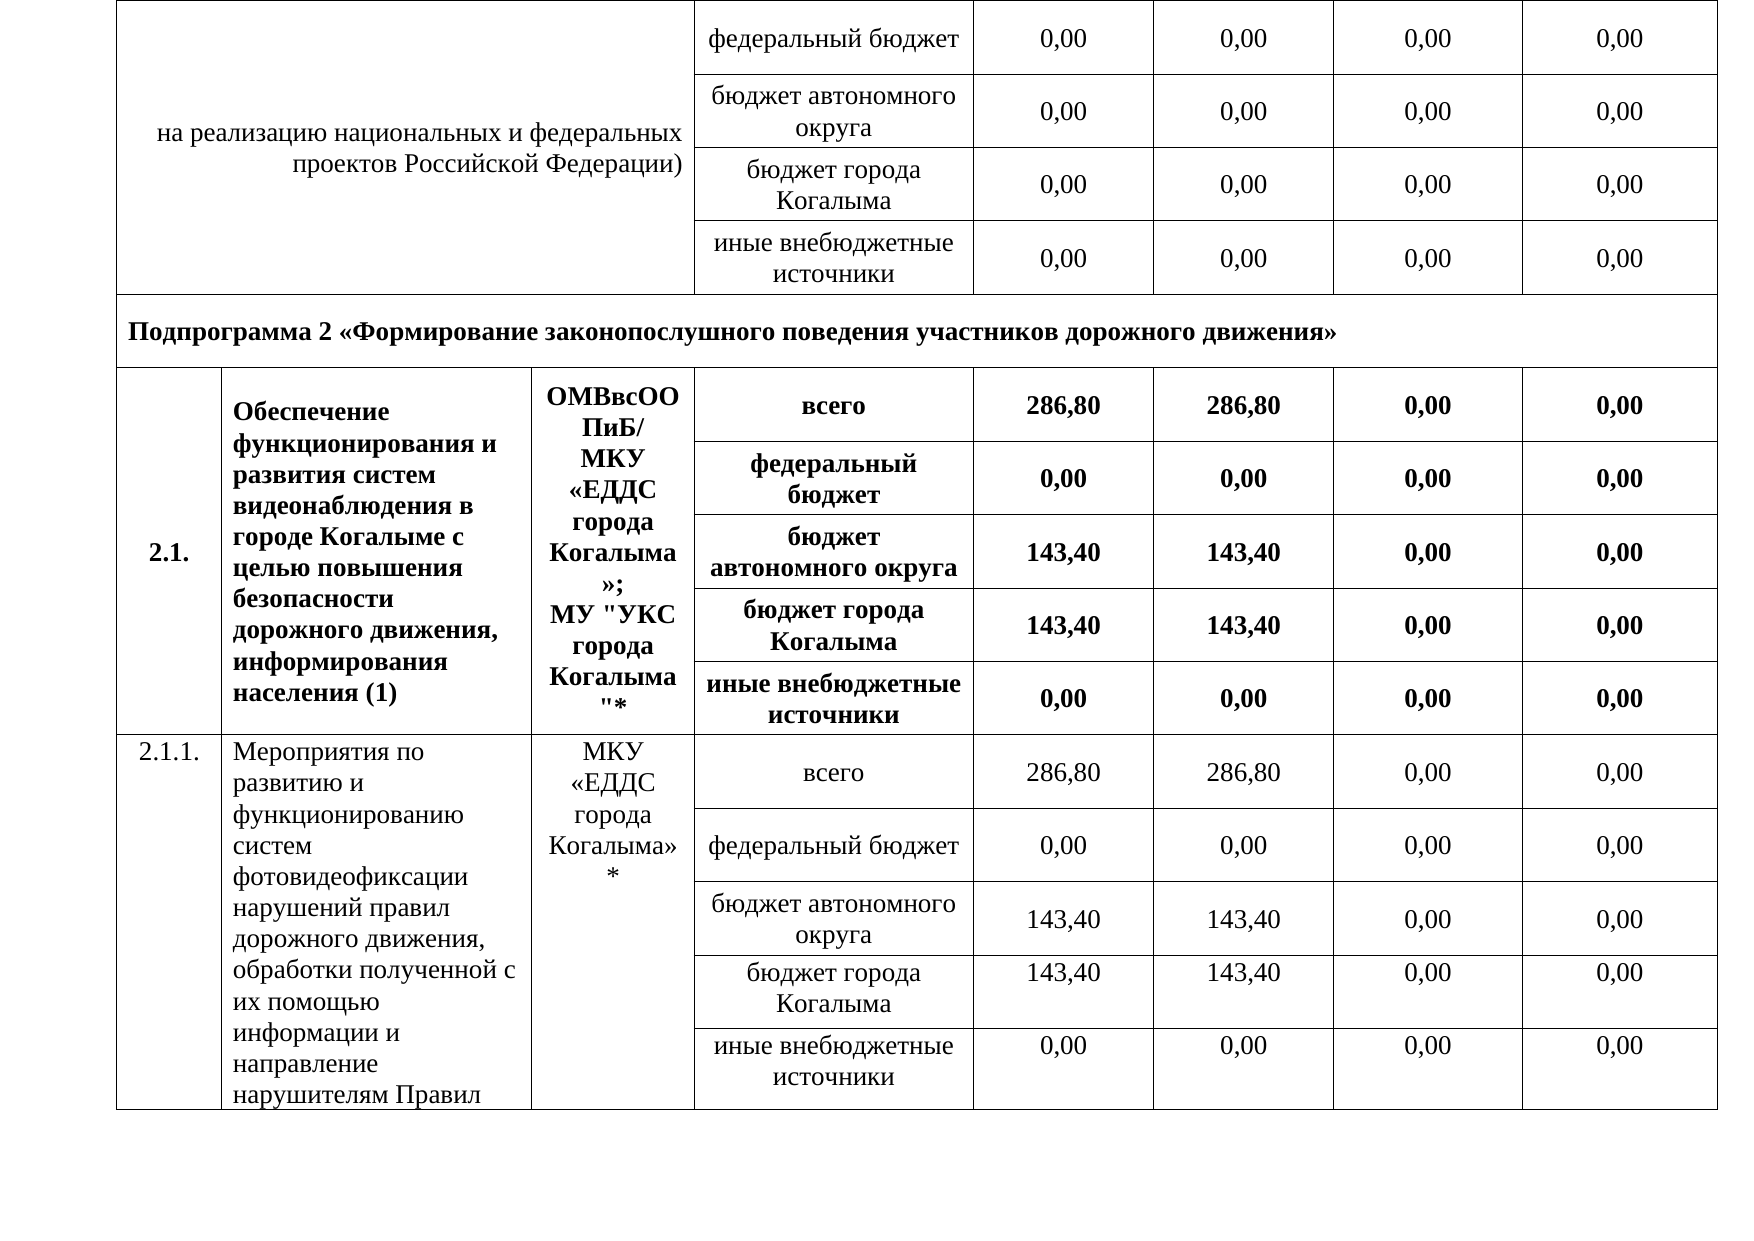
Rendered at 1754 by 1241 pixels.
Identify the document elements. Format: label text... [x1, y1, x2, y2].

table_cell 0,00 [1154, 1, 1333, 73]
table_cell 0,00 [1154, 148, 1333, 220]
table_cell 143,40 [1154, 956, 1333, 1028]
table_cell 143,40 [974, 589, 1153, 661]
table_cell 0,00 [1523, 662, 1717, 734]
table_cell 0,00 [974, 809, 1153, 881]
table_cell 143,40 [1154, 882, 1333, 955]
table_cell 0,00 [1334, 882, 1522, 955]
table_cell 0,00 [1334, 589, 1522, 661]
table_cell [117, 1, 694, 294]
table_cell 0,00 [1523, 221, 1717, 294]
table_cell 2.1. [117, 368, 221, 734]
table_cell 0,00 [1334, 515, 1522, 587]
table_cell 0,00 [1334, 956, 1522, 1028]
table_cell федеральный бюджет [695, 442, 973, 514]
table_cell ОМВвсООПиБ/ МКУ «ЕДДС города Когалыма»; МУ "УКС города Когалыма"* [532, 368, 694, 734]
table_cell 143,40 [974, 882, 1153, 955]
table_cell 2.1.1. [117, 735, 221, 1109]
table_cell 0,00 [1523, 809, 1717, 881]
table_cell 286,80 [974, 735, 1153, 808]
table_cell 0,00 [1523, 1, 1717, 73]
table_cell 143,40 [1154, 589, 1333, 661]
table_cell 0,00 [974, 75, 1153, 147]
table_cell бюджет автономного округа [695, 882, 973, 955]
table_cell 286,80 [974, 368, 1153, 441]
table_cell 0,00 [1523, 75, 1717, 147]
table_cell 0,00 [1334, 368, 1522, 441]
table_cell 0,00 [974, 662, 1153, 734]
table_cell 0,00 [1334, 75, 1522, 147]
table_cell 0,00 [1334, 221, 1522, 294]
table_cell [695, 1029, 973, 1109]
table_cell 0,00 [1154, 75, 1333, 147]
table_cell 0,00 [974, 1029, 1153, 1109]
table_cell 0,00 [974, 1, 1153, 73]
table_cell 0,00 [974, 221, 1153, 294]
table_cell 0,00 [1523, 1029, 1717, 1109]
table_cell бюджет города Когалыма [695, 956, 973, 1028]
table_cell 0,00 [1334, 1029, 1522, 1109]
table_cell всего [695, 368, 973, 441]
table_cell 0,00 [1523, 735, 1717, 808]
table_cell 143,40 [974, 956, 1153, 1028]
table_cell 0,00 [974, 148, 1153, 220]
table_cell 0,00 [1334, 148, 1522, 220]
table_cell Подпрограмма 2 «Формирование законопослушного поведения участников дорожного движения» [117, 295, 1717, 367]
table_cell бюджет города Когалыма [695, 589, 973, 661]
table_cell 0,00 [1154, 809, 1333, 881]
table_cell 0,00 [1154, 1029, 1333, 1109]
table_cell бюджет города Когалыма [695, 148, 973, 220]
table_cell 0,00 [1523, 956, 1717, 1028]
table_cell бюджет автономного округа [695, 75, 973, 147]
table_cell 0,00 [1523, 442, 1717, 514]
table_cell бюджет автономного округа [695, 515, 973, 587]
table_cell 0,00 [1154, 442, 1333, 514]
table_cell МКУ «ЕДДС города Когалыма»* [532, 735, 694, 1109]
table_cell 286,80 [1154, 368, 1333, 441]
table_cell 0,00 [1334, 1, 1522, 73]
table_cell 286,80 [1154, 735, 1333, 808]
table_cell 0,00 [974, 442, 1153, 514]
table_cell Мероприятия по развитию и функционированию систем фотовидеофиксации нарушений правил дорожного движения, обработки полученной с их помощью информации и направление нарушителям Правил дорожного движения постановлений по делу об административном правонарушении (1) [222, 735, 531, 1109]
table_cell 0,00 [1523, 589, 1717, 661]
table_cell 0,00 [1334, 735, 1522, 808]
table_cell 0,00 [1523, 882, 1717, 955]
table_cell 0,00 [1334, 662, 1522, 734]
table_cell федеральный бюджет [695, 1, 973, 73]
table_cell 143,40 [974, 515, 1153, 587]
table_cell 0,00 [1334, 809, 1522, 881]
table_cell 0,00 [1334, 442, 1522, 514]
table_cell иные внебюджетные источники [695, 221, 973, 294]
table_cell Обеспечение функционирования и развития систем видеонаблюдения в городе Когалыме с целью повышения безопасности дорожного движения, информирования населения (1) [222, 368, 531, 734]
table_cell 0,00 [1154, 221, 1333, 294]
table_cell 0,00 [1523, 368, 1717, 441]
table_cell всего [695, 735, 973, 808]
table_cell иные внебюджетные источники [695, 662, 973, 734]
table_cell 0,00 [1523, 148, 1717, 220]
table_cell 0,00 [1154, 662, 1333, 734]
table_cell 0,00 [1523, 515, 1717, 587]
table_cell 143,40 [1154, 515, 1333, 587]
table_cell федеральный бюджет [695, 809, 973, 881]
